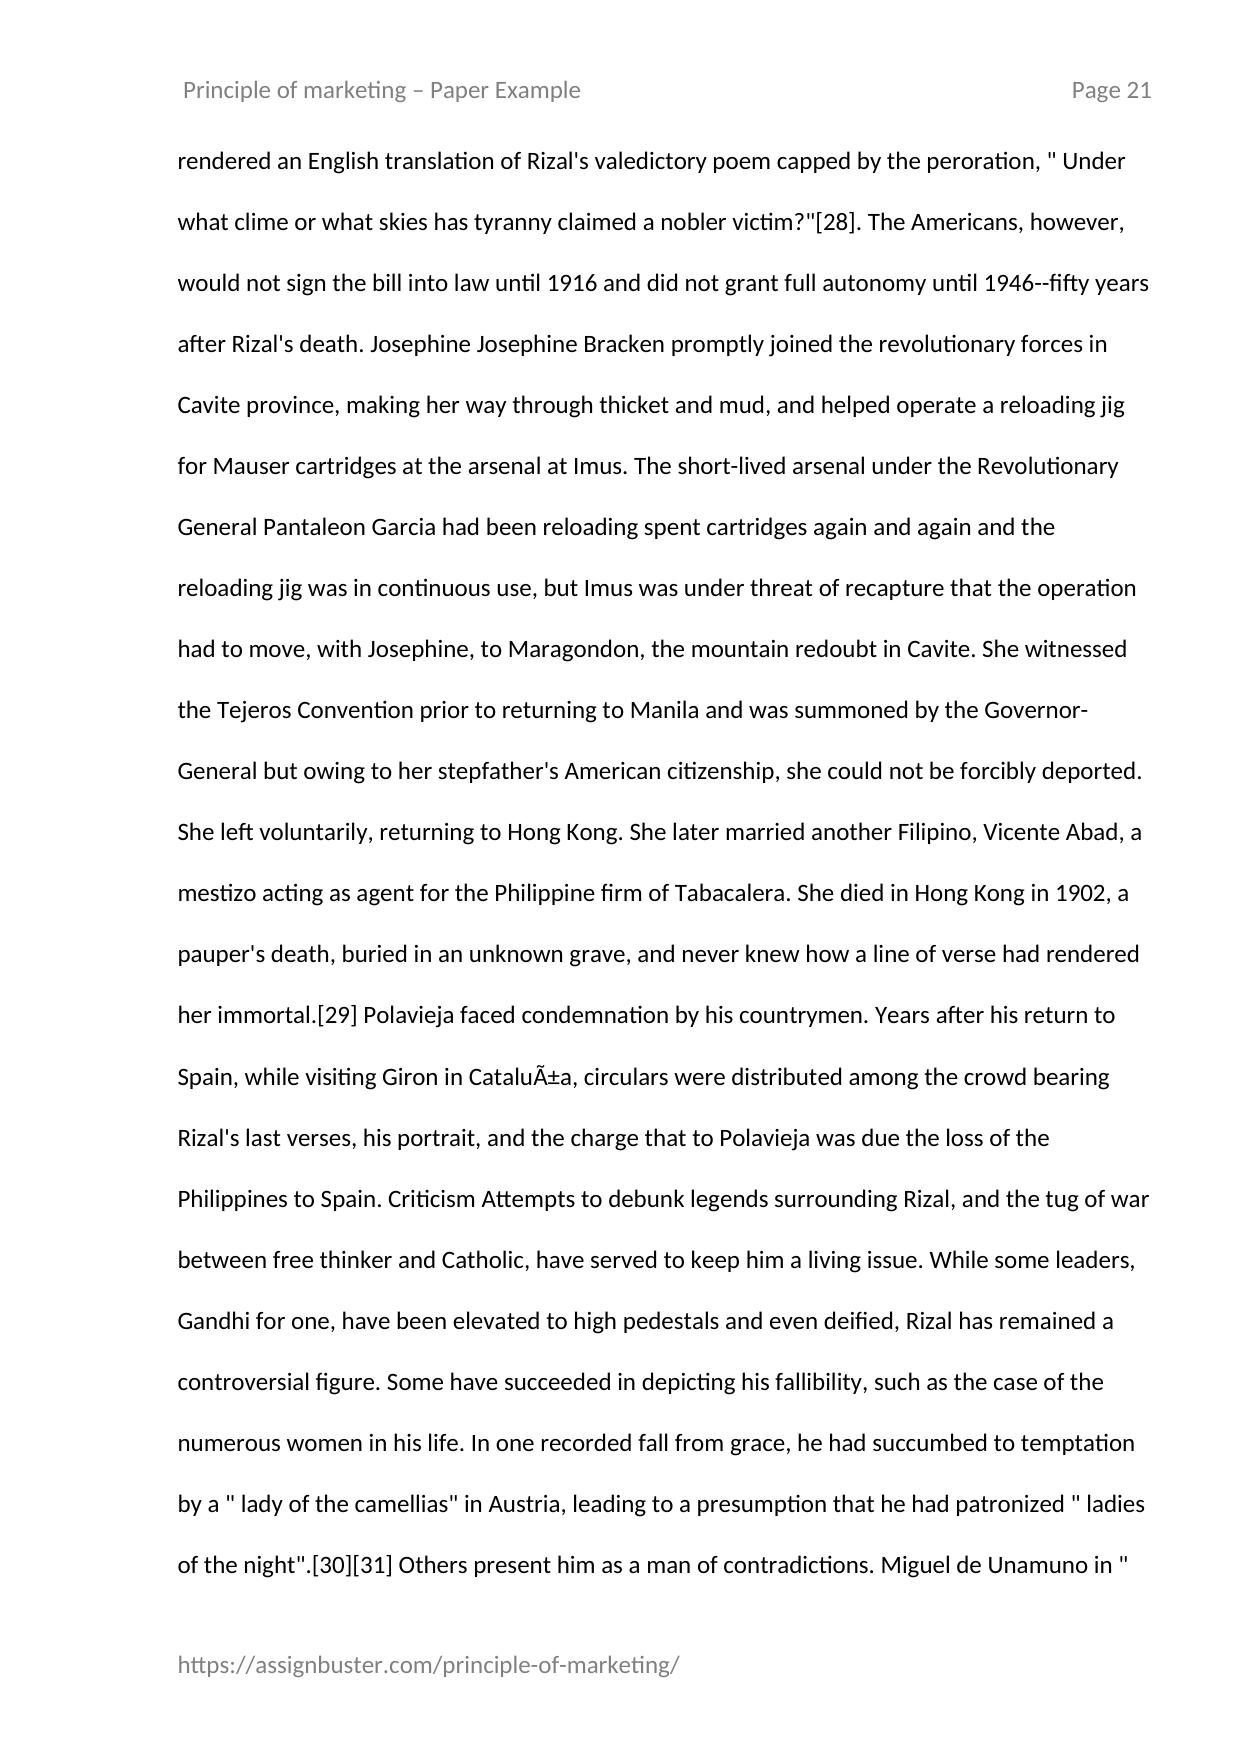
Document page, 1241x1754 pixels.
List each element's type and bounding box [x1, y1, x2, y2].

text [177, 145, 1152, 1579]
